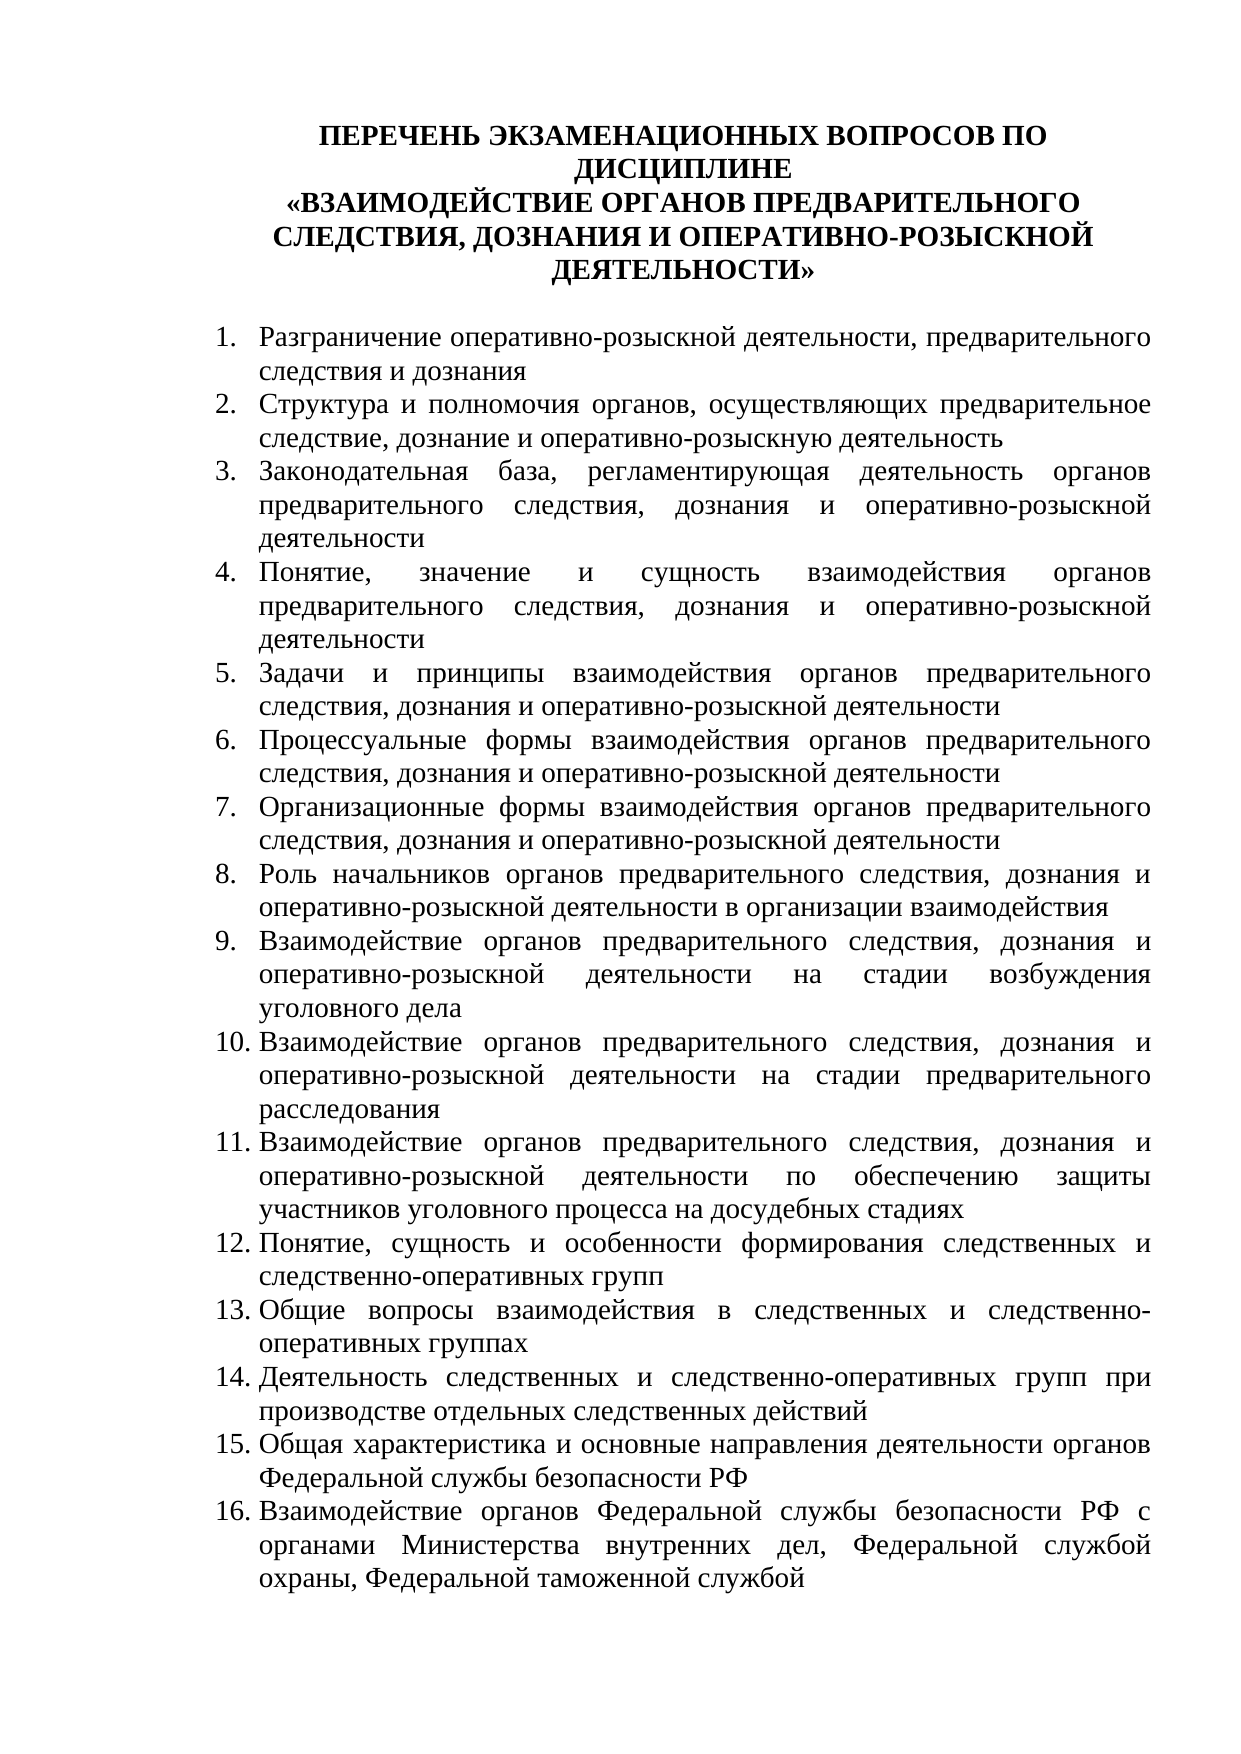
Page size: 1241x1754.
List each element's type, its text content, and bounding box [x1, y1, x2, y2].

text «ВЗАИМОДЕЙСТВИЕ ОРГАНОВ ПРЕДВАРИТЕЛЬНОГО СЛЕДСТВИЯ, ДОЗНАНИЯ И ОПЕРАТИВНО-РОЗЫСКНОЙ ДЕЯТЕЛЬНОСТИ» [215, 185, 1152, 286]
text ПЕРЕЧЕНЬ ЭКЗАМЕНАЦИОННЫХ ВОПРОСОВ ПО ДИСЦИПЛИНЕ [215, 118, 1152, 185]
list Взаимодействие органов предварительного следствия, дознания и оперативно-розыскной деятельности по обеспечению защиты участников уголовного процесса на досудебных стадиях [215, 1124, 1152, 1225]
list Общая характеристика и основные направления деятельности органов Федеральной службы безопасности РФ [215, 1426, 1152, 1493]
list Организационные формы взаимодействия органов предварительного следствия, дознания и оперативно-розыскной деятельности [215, 789, 1152, 856]
list Общие вопросы взаимодействия в следственных и следственно-оперативных группах [215, 1292, 1152, 1359]
list Задачи и принципы взаимодействия органов предварительного следствия, дознания и оперативно-розыскной деятельности [215, 655, 1152, 722]
list Деятельность следственных и следственно-оперативных групп при производстве отдельных следственных действий [215, 1359, 1152, 1426]
list Процессуальные формы взаимодействия органов предварительного следствия, дознания и оперативно-розыскной деятельности [215, 722, 1152, 789]
list Разграничение оперативно-розыскной деятельности, предварительного следствия и дознания [215, 319, 1152, 386]
list Роль начальников органов предварительного следствия, дознания и оперативно-розыскной деятельности в организации взаимодействия [215, 856, 1152, 923]
list Взаимодействие органов Федеральной службы безопасности РФ с органами Министерства внутренних дел, Федеральной службой охраны, Федеральной таможенной службой [215, 1493, 1152, 1594]
list Понятие, значение и сущность взаимодействия органов предварительного следствия, дознания и оперативно-розыскной деятельности [215, 554, 1152, 655]
list Взаимодействие органов предварительного следствия, дознания и оперативно-розыскной деятельности на стадии возбуждения уголовного дела [215, 923, 1152, 1024]
list Взаимодействие органов предварительного следствия, дознания и оперативно-розыскной деятельности на стадии предварительного расследования [215, 1024, 1152, 1124]
list Законодательная база, регламентирующая деятельность органов предварительного следствия, дознания и оперативно-розыскной деятельности [215, 453, 1152, 554]
list Понятие, сущность и особенности формирования следственных и следственно-оперативных групп [215, 1225, 1152, 1292]
list Структура и полномочия органов, осуществляющих предварительное следствие, дознание и оперативно-розыскную деятельность [215, 386, 1152, 453]
